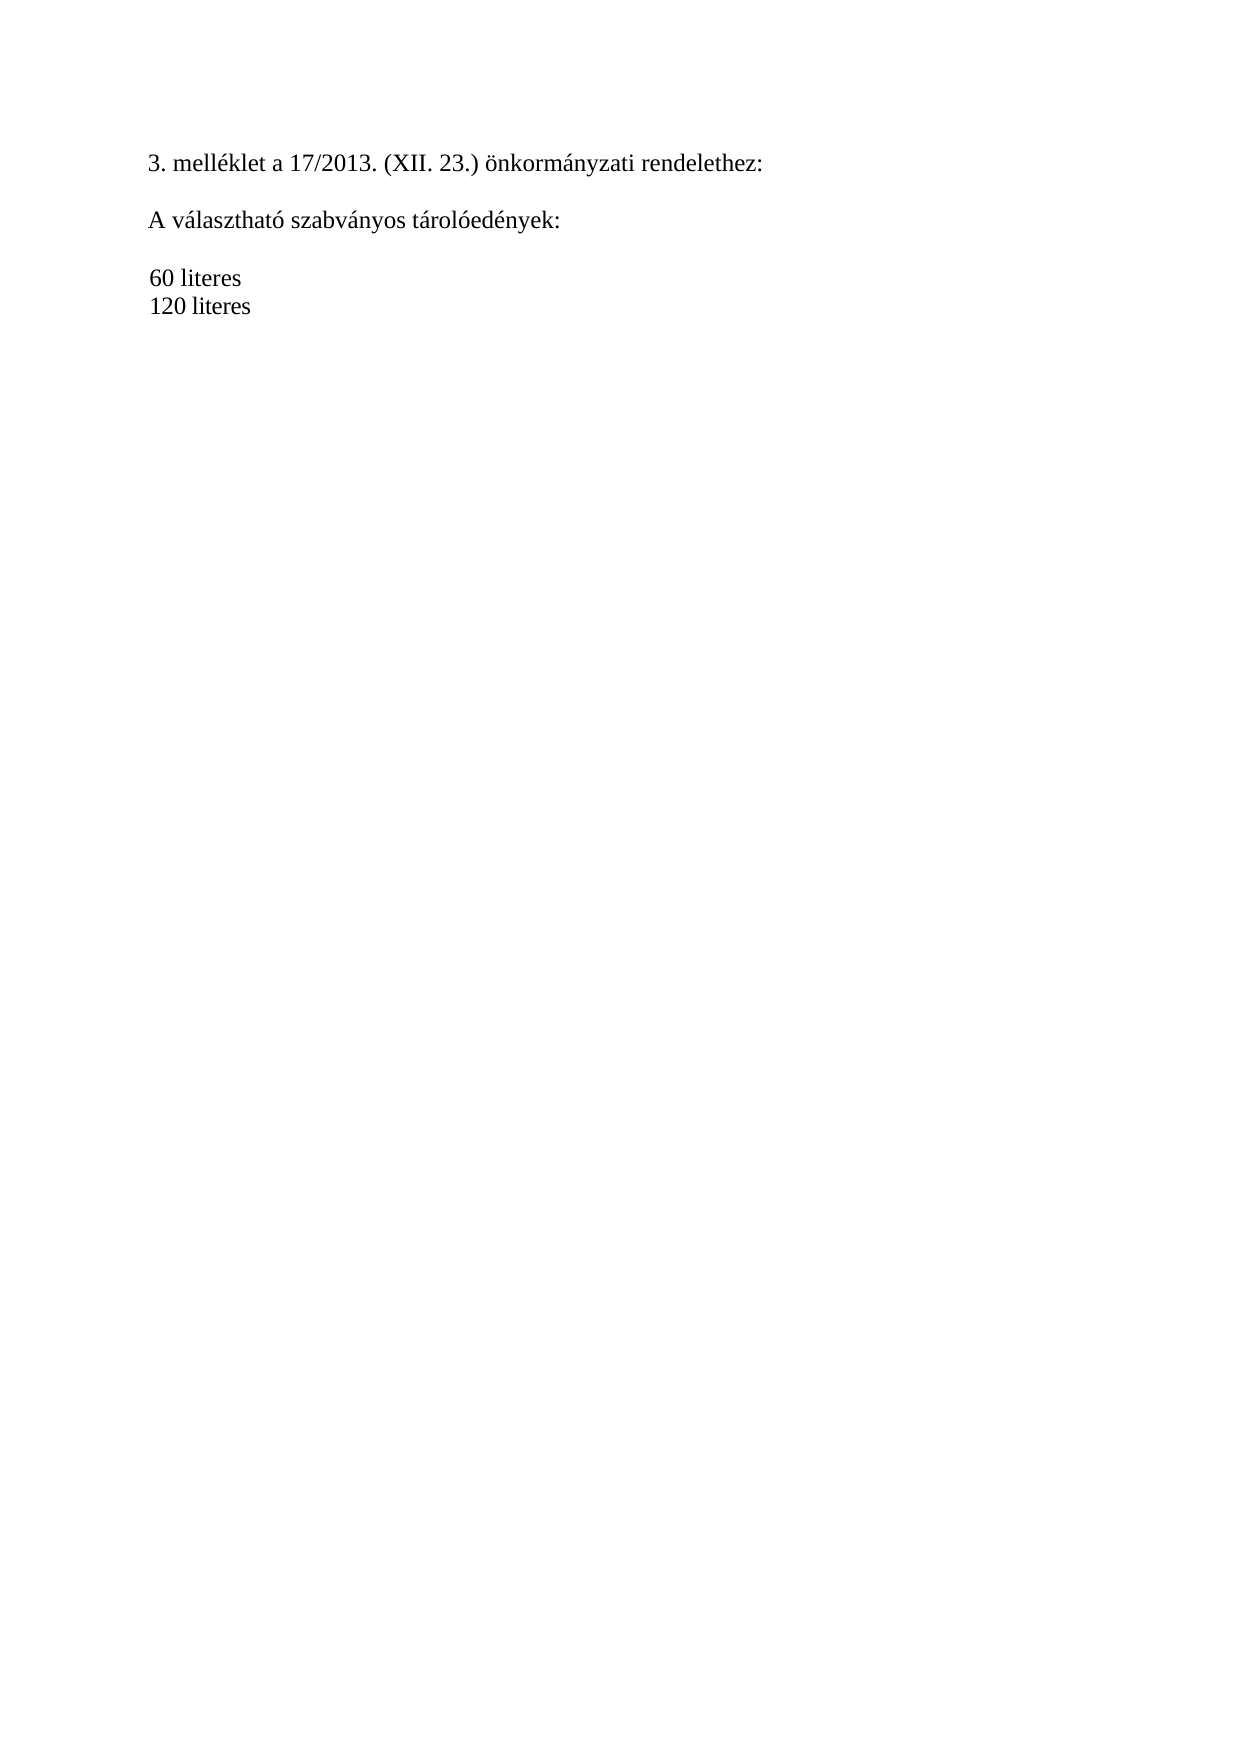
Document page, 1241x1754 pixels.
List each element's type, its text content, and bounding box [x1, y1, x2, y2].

text 120 literes [148, 291, 1093, 320]
text 60 literes [149, 263, 283, 291]
text A választható szabványos tárolóedények: [148, 205, 1093, 234]
text 3. melléklet a 17/2013. (XII. 23.) önkormányzati rendelethez: [148, 148, 1196, 176]
